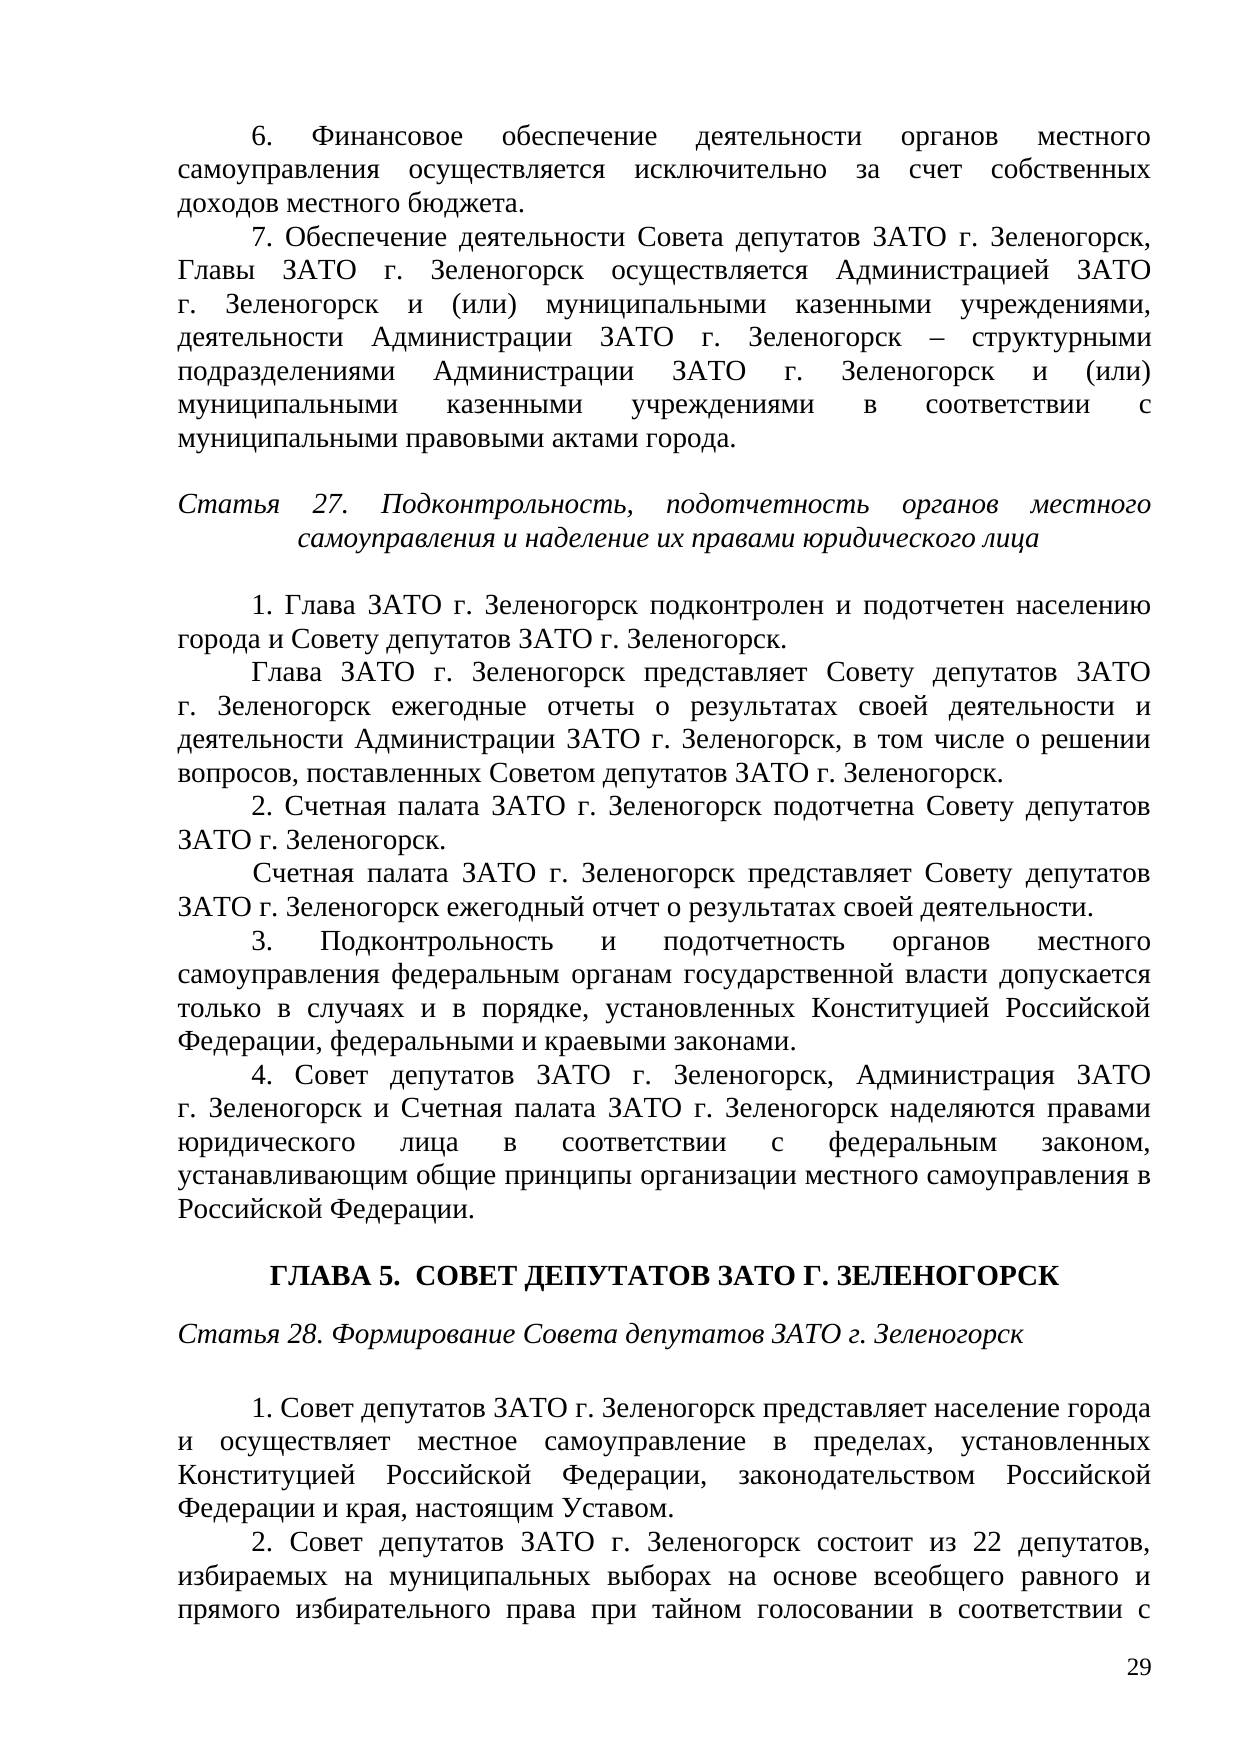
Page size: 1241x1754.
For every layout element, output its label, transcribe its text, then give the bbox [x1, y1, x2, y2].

text 2. Счетная палата ЗАТО г. Зеленогорск подотчетна Совету депутатов ЗАТО г. Зеленогорск. [177, 788, 1152, 856]
text Счетная палата ЗАТО г. Зеленогорск представляет Совету депутатов ЗАТО г. Зеленогорск ежегодный отчет о результатах своей деятельности. [177, 856, 1152, 923]
subtitle Статья 28. Формирование Совета депутатов ЗАТО г. Зеленогорск [177, 1317, 1152, 1350]
text ГЛАВА 5. СОВЕТ ДЕПУТАТОВ ЗАТО Г. ЗЕЛЕНОГОРСК [177, 1258, 1152, 1292]
text 3. Подконтрольность и подотчетность органов местного самоуправления федеральным органам государственной власти допускается только в случаях и в порядке, установленных Конституцией Российской Федерации, федеральными и краевыми законами. [177, 923, 1152, 1057]
text 6. Финансовое обеспечение деятельности органов местного самоуправления осуществляется исключительно за счет собственных доходов местного бюджета. [177, 118, 1152, 219]
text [177, 1524, 1152, 1625]
text 7. Обеспечение деятельности Совета депутатов ЗАТО г. Зеленогорск, Главы ЗАТО г. Зеленогорск осуществляется Администрацией ЗАТО г. Зеленогорск и (или) муниципальными казенными учреждениями, деятельности Администрации ЗАТО г. Зеленогорск – структурными подразделениями Администрации ЗАТО г. Зеленогорск и (или) муниципальными казенными учреждениями в соответствии с муниципальными правовыми актами города. [177, 219, 1152, 453]
text 1. Глава ЗАТО г. Зеленогорск подконтролен и подотчетен населению города и Совету депутатов ЗАТО г. Зеленогорск. [177, 587, 1152, 654]
subtitle Статья 27. Подконтрольность, подотчетность органов местного самоуправления и наделение их правами юридического лица [177, 487, 1152, 554]
text 1. Совет депутатов ЗАТО г. Зеленогорск представляет население города и осуществляет местное самоуправление в пределах, установленных Конституцией Российской Федерации, законодательством Российской Федерации и края, настоящим Уставом. [177, 1390, 1152, 1524]
text 4. Совет депутатов ЗАТО г. Зеленогорск, Администрация ЗАТО г. Зеленогорск и Счетная палата ЗАТО г. Зеленогорск наделяются правами юридического лица в соответствии с федеральным законом, устанавливающим общие принципы организации местного самоуправления в Российской Федерации. [177, 1057, 1152, 1224]
text Глава ЗАТО г. Зеленогорск представляет Совету депутатов ЗАТО г. Зеленогорск ежегодные отчеты о результатах своей деятельности и деятельности Администрации ЗАТО г. Зеленогорск, в том числе о решении вопросов, поставленных Советом депутатов ЗАТО г. Зеленогорск. [177, 654, 1152, 788]
